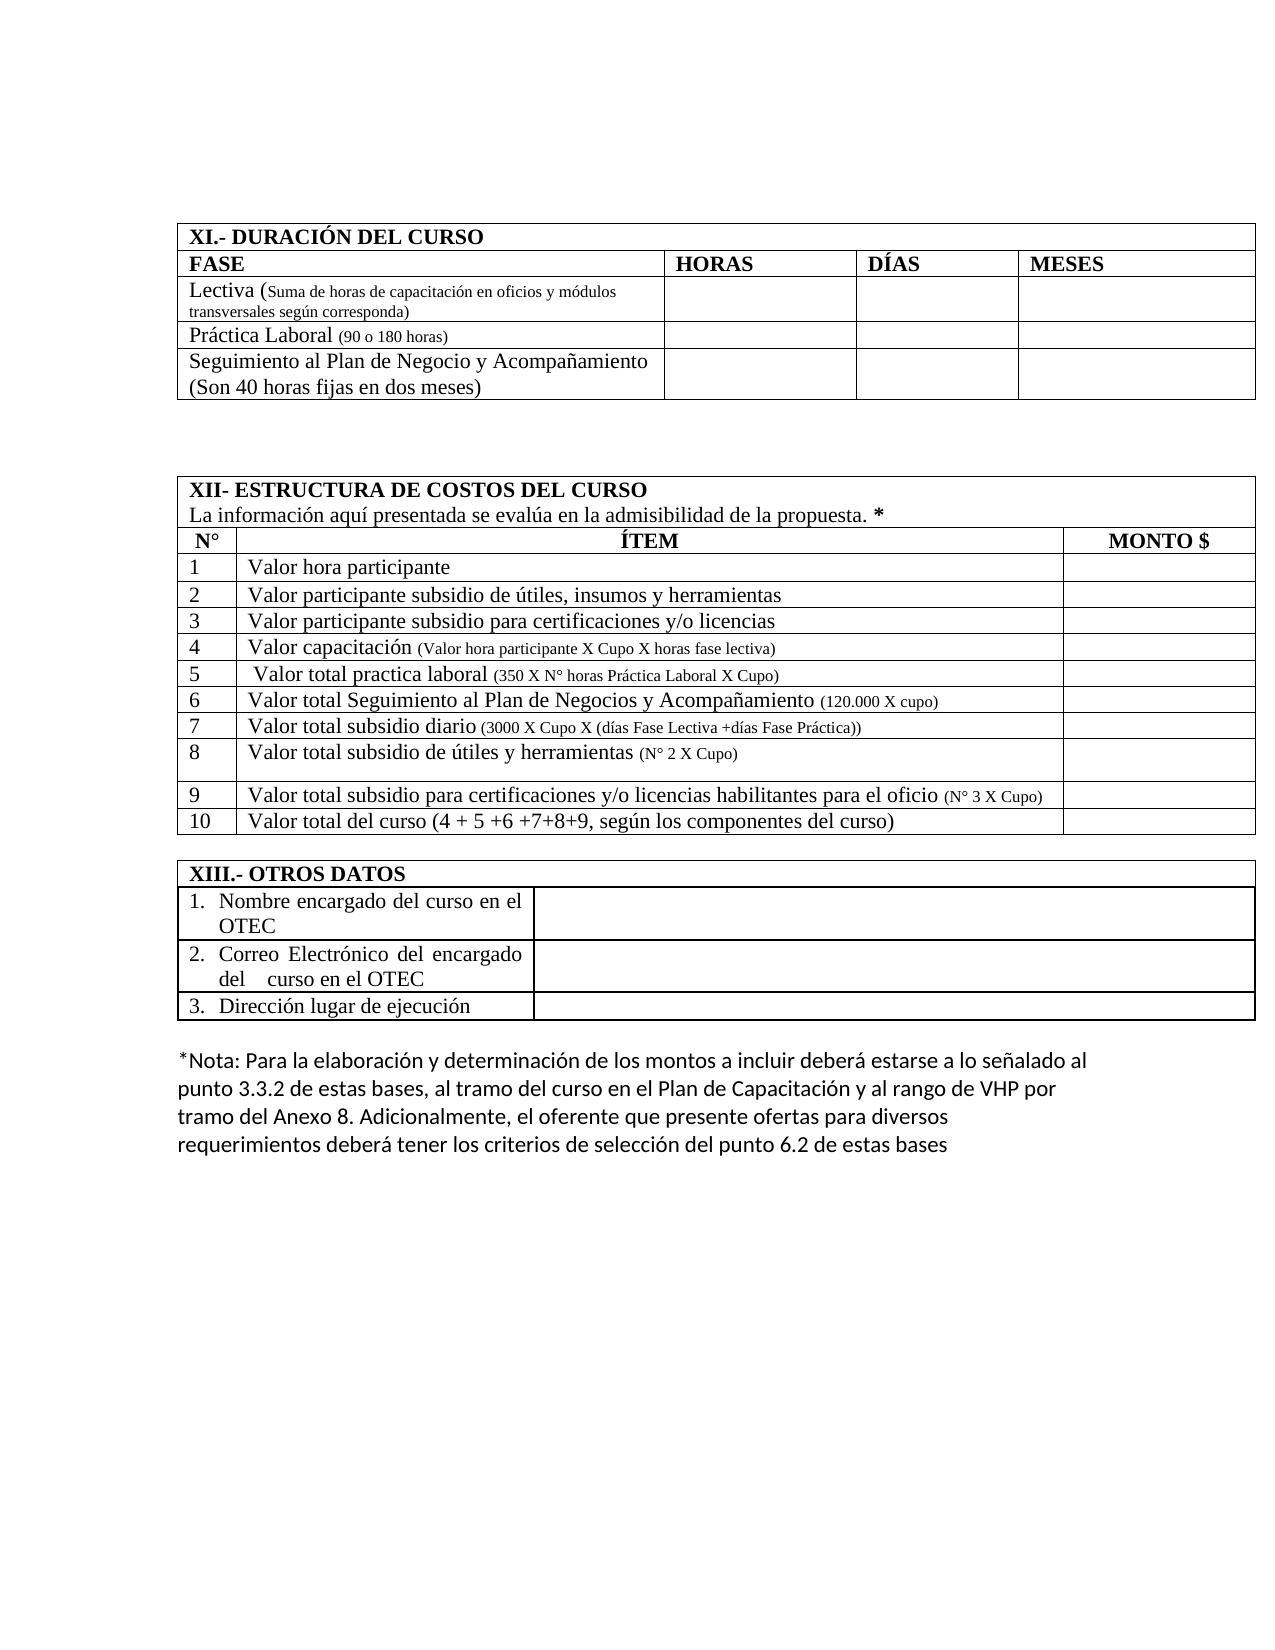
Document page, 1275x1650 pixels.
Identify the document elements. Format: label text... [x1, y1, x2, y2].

table_cell Valor capacitación (Valor hora participante X Cupo X horas fase lectiva) [237, 634, 1063, 659]
table_cell Nombre encargado del curso en el OTEC [179, 888, 533, 939]
table_cell [535, 993, 1254, 1018]
table_cell Valor participante subsidio de útiles, insumos y herramientas [237, 582, 1063, 607]
table_cell Valor total subsidio para certificaciones y/o licencias habilitantes para el oficio (N° 3 X Cupo) [237, 782, 1063, 807]
table_cell Seguimiento al Plan de Negocio y Acompañamiento (Son 40 horas fijas en dos meses) [178, 349, 664, 399]
table_cell [857, 349, 1018, 399]
table_cell [1019, 322, 1255, 347]
table_cell Valor total subsidio de útiles y herramientas (N° 2 X Cupo) [237, 739, 1063, 781]
table_cell Valor total del curso (4 + 5 +6 +7+8+9, según los componentes del curso) [237, 809, 1063, 834]
table_cell [535, 888, 1254, 939]
table_cell [1019, 349, 1255, 399]
table_cell 10 [178, 809, 236, 834]
table_cell HORAS [665, 251, 856, 276]
table_cell Lectiva (Suma de horas de capacitación en oficios y módulos transversales según corresponda) [178, 277, 664, 321]
table_cell 8 [178, 739, 236, 781]
table_cell [1064, 582, 1255, 607]
table_header XIII.- OTROS DATOS [178, 861, 1255, 886]
table_cell Valor total Seguimiento al Plan de Negocios y Acompañamiento (120.000 X cupo) [237, 687, 1063, 712]
table_cell Valor participante subsidio para certificaciones y/o licencias [237, 608, 1063, 633]
table_cell [1064, 687, 1255, 712]
table_cell DÍAS [857, 251, 1018, 276]
table_cell [1064, 782, 1255, 807]
table_cell [1019, 277, 1255, 321]
table_cell [535, 941, 1254, 991]
table_cell Práctica Laboral (90 o 180 horas) [178, 322, 664, 347]
table_header XII- ESTRUCTURA DE COSTOS DEL CURSO La información aquí presentada se evalúa en la admisibilidad de la propuesta. * [178, 477, 1255, 527]
table_cell [665, 277, 856, 321]
table_cell [857, 277, 1018, 321]
table_cell 1 [178, 554, 236, 581]
table_cell [1064, 634, 1255, 659]
table_cell [1064, 713, 1255, 738]
table_cell MONTO $ [1064, 528, 1255, 553]
table_cell [1064, 608, 1255, 633]
table_cell [1064, 739, 1255, 781]
table_cell 2 [178, 582, 236, 607]
table_cell 4 [178, 634, 236, 659]
table_cell Correo Electrónico del encargado del curso en el OTEC [179, 941, 533, 991]
table_cell Dirección lugar de ejecución [179, 993, 533, 1018]
table_cell 9 [178, 782, 236, 807]
table_cell [1064, 809, 1255, 834]
table_cell 6 [178, 687, 236, 712]
table_cell Valor total subsidio diario (3000 X Cupo X (días Fase Lectiva +días Fase Práctica)) [237, 713, 1063, 738]
table_cell MESES [1019, 251, 1255, 276]
table_cell Valor total practica laboral (350 X N° horas Práctica Laboral X Cupo) [237, 661, 1063, 686]
table_cell [665, 349, 856, 399]
table_cell 7 [178, 713, 236, 738]
table_cell Valor hora participante [237, 554, 1063, 581]
table_cell FASE [178, 251, 664, 276]
table_cell [857, 322, 1018, 347]
table_cell N° [178, 528, 236, 553]
table_cell ÍTEM [237, 528, 1063, 553]
text *Nota: Para la elaboración y determinación de los montos a incluir deberá estarse a lo señalado al punto 3.3.2 de estas bases, al tramo del curso en el Plan de Capacitación y al rango de VHP por tramo del Anexo 8. Adicionalmente, el oferente que presente ofertas para diversos requerimientos deberá tener los criterios de selección del punto 6.2 de estas bases [177, 1046, 1098, 1158]
table_cell 5 [178, 661, 236, 686]
table_header XI.- DURACIÓN DEL CURSO [178, 224, 1255, 249]
table_cell [1064, 554, 1255, 581]
table_cell [1064, 661, 1255, 686]
table_cell [665, 322, 856, 347]
table_cell 3 [178, 608, 236, 633]
